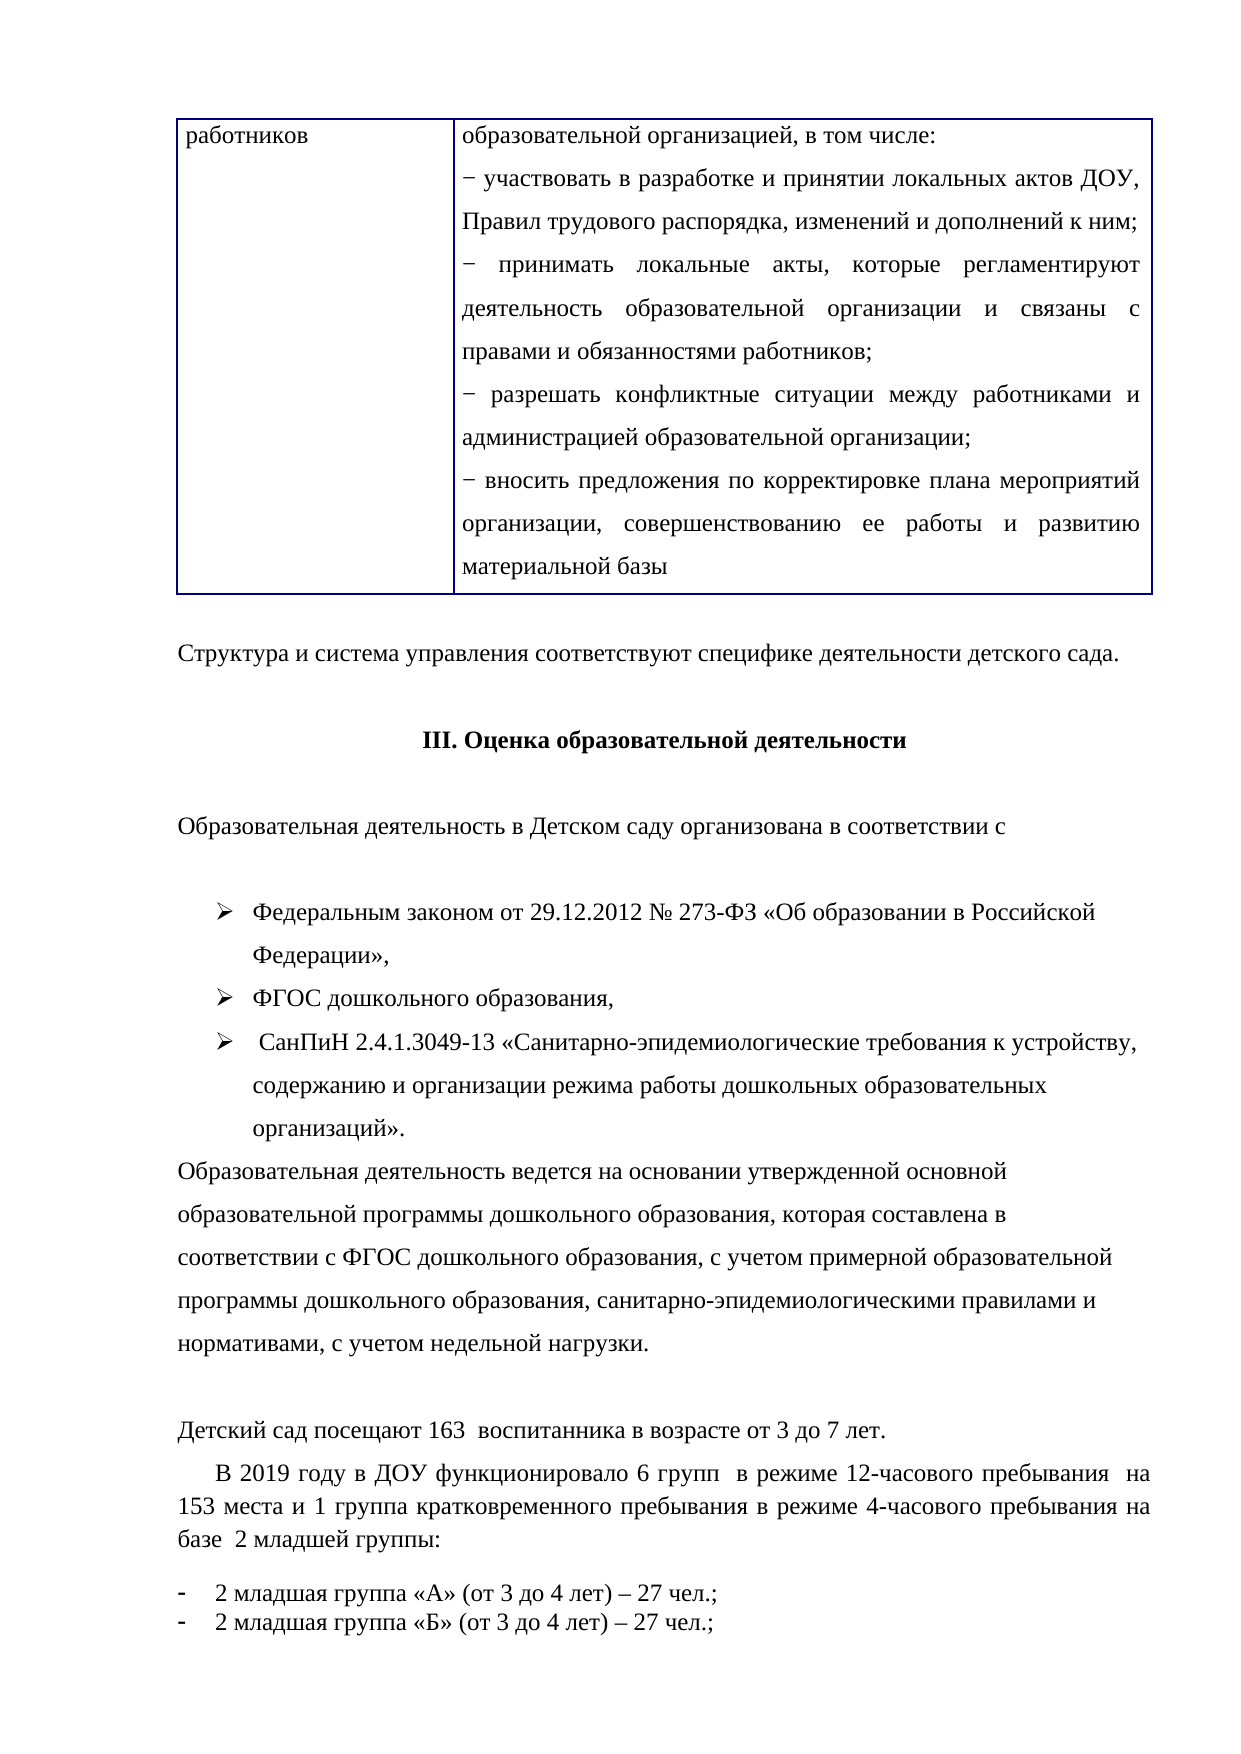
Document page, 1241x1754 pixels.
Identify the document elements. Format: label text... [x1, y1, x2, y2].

list 2 младшая группа «А» (от 3 до 4 лет) – 27 чел.; [177, 1578, 1152, 1607]
list СанПиН 2.4.1.3049-13 «Санитарно-эпидемиологические требования к устройству, содержанию и организации режима работы дошкольных образовательных организаций». [215, 1027, 1152, 1142]
list 2 младшая группа «Б» (от 3 до 4 лет) – 27 чел.; [177, 1607, 1152, 1635]
text Детский сад посещают 163 воспитанника в возрасте от 3 до 7 лет. [177, 1415, 1152, 1443]
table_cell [178, 120, 453, 593]
text III. Оценка образовательной деятельности [177, 725, 1152, 753]
list Федеральным законом от 29.12.2012 № 273-ФЗ «Об образовании в Российской Федерации», [215, 897, 1152, 969]
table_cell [455, 120, 1151, 593]
text В 2019 году в ДОУ функционировало 6 групп в режиме 12-часового пребывания на 153 места и 1 группа кратковременного пребывания в режиме 4-часового пребывания на базе 2 младшей группы: [177, 1458, 1152, 1553]
text Образовательная деятельность ведется на основании утвержденной основной образовательной программы дошкольного образования, которая составлена в соответствии с ФГОС дошкольного образования, с учетом примерной образовательной программы дошкольного образования, санитарно-эпидемиологическими правилами и нормативами, с учетом недельной нагрузки. [177, 1156, 1152, 1357]
text Образовательная деятельность в Детском саду организована в соответствии с [177, 811, 1152, 840]
text Структура и система управления соответствуют специфике деятельности детского сада. [177, 638, 1152, 667]
list ФГОС дошкольного образования, [215, 983, 1152, 1012]
